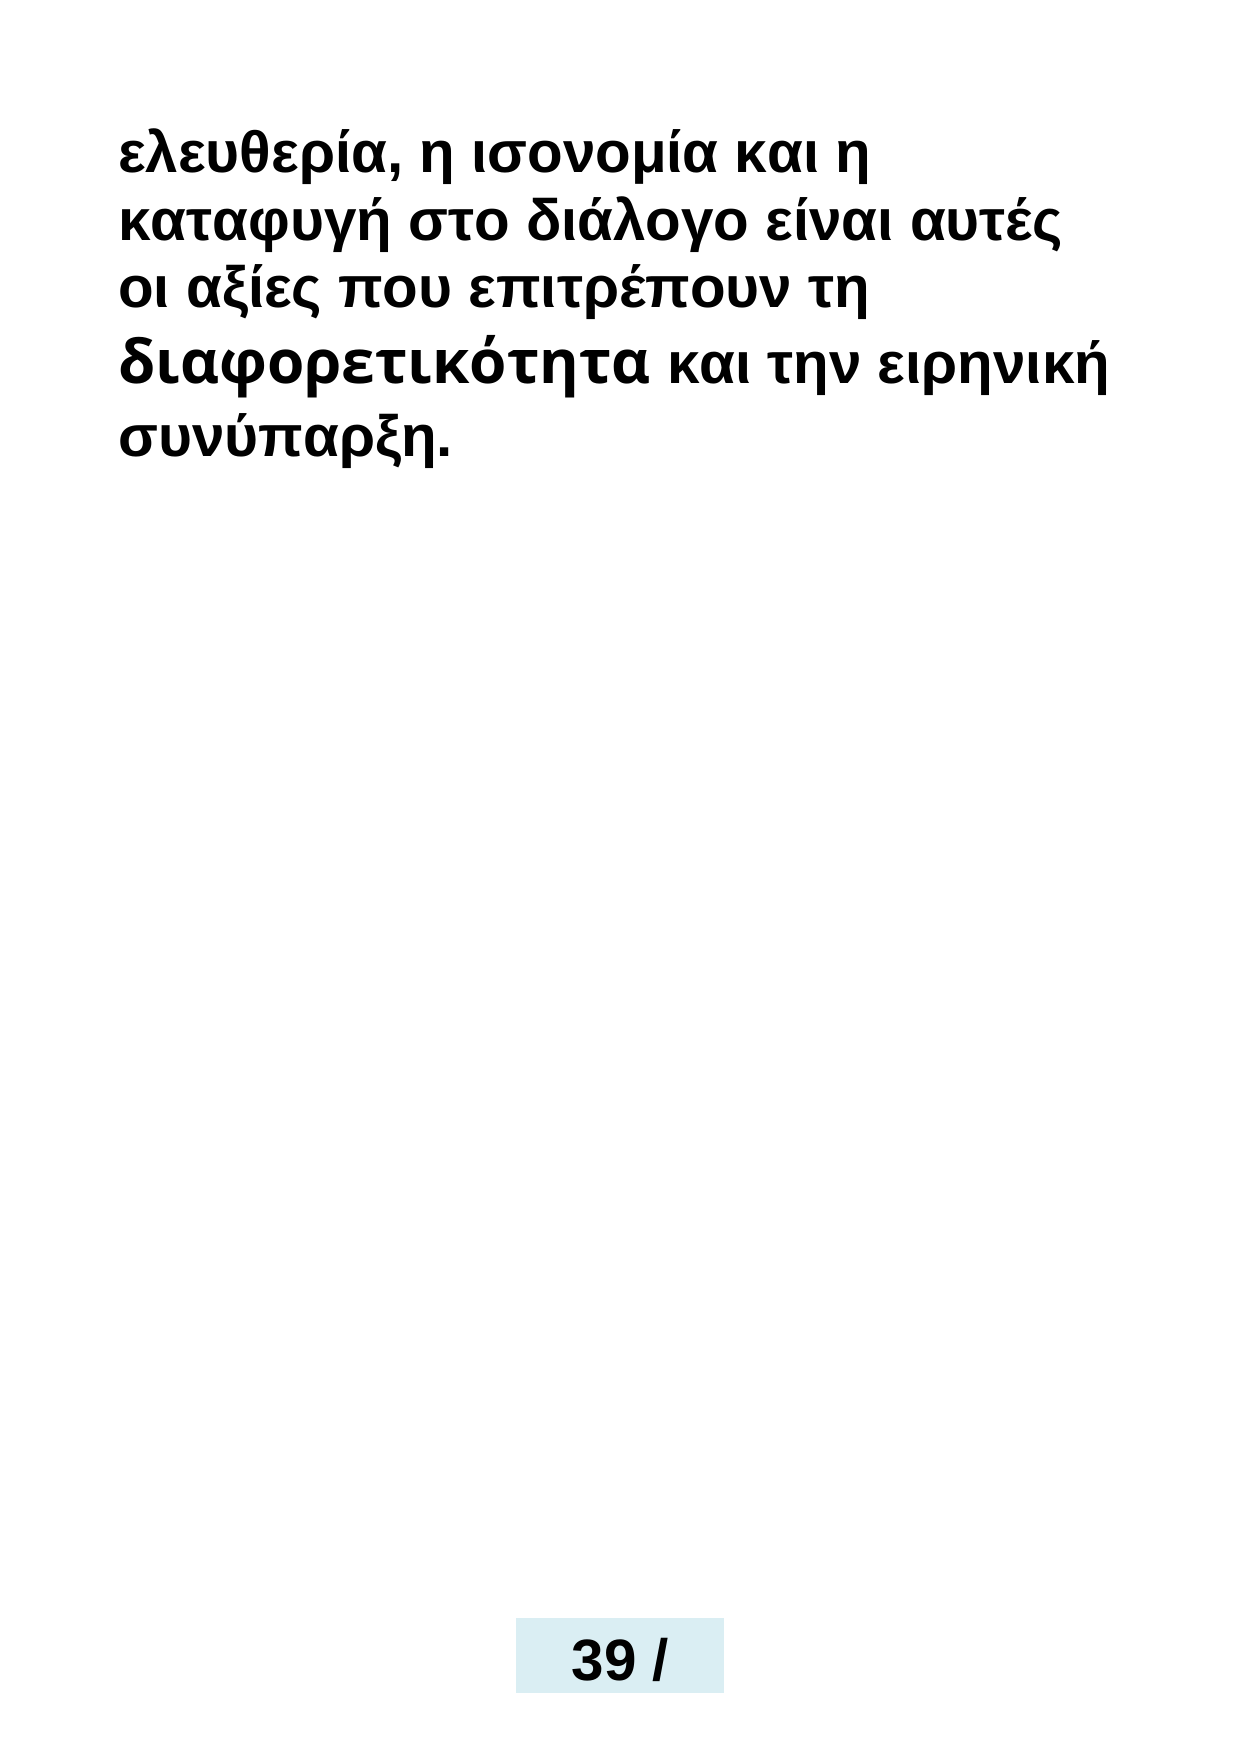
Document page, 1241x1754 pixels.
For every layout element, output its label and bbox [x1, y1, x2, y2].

text [118, 118, 1122, 469]
